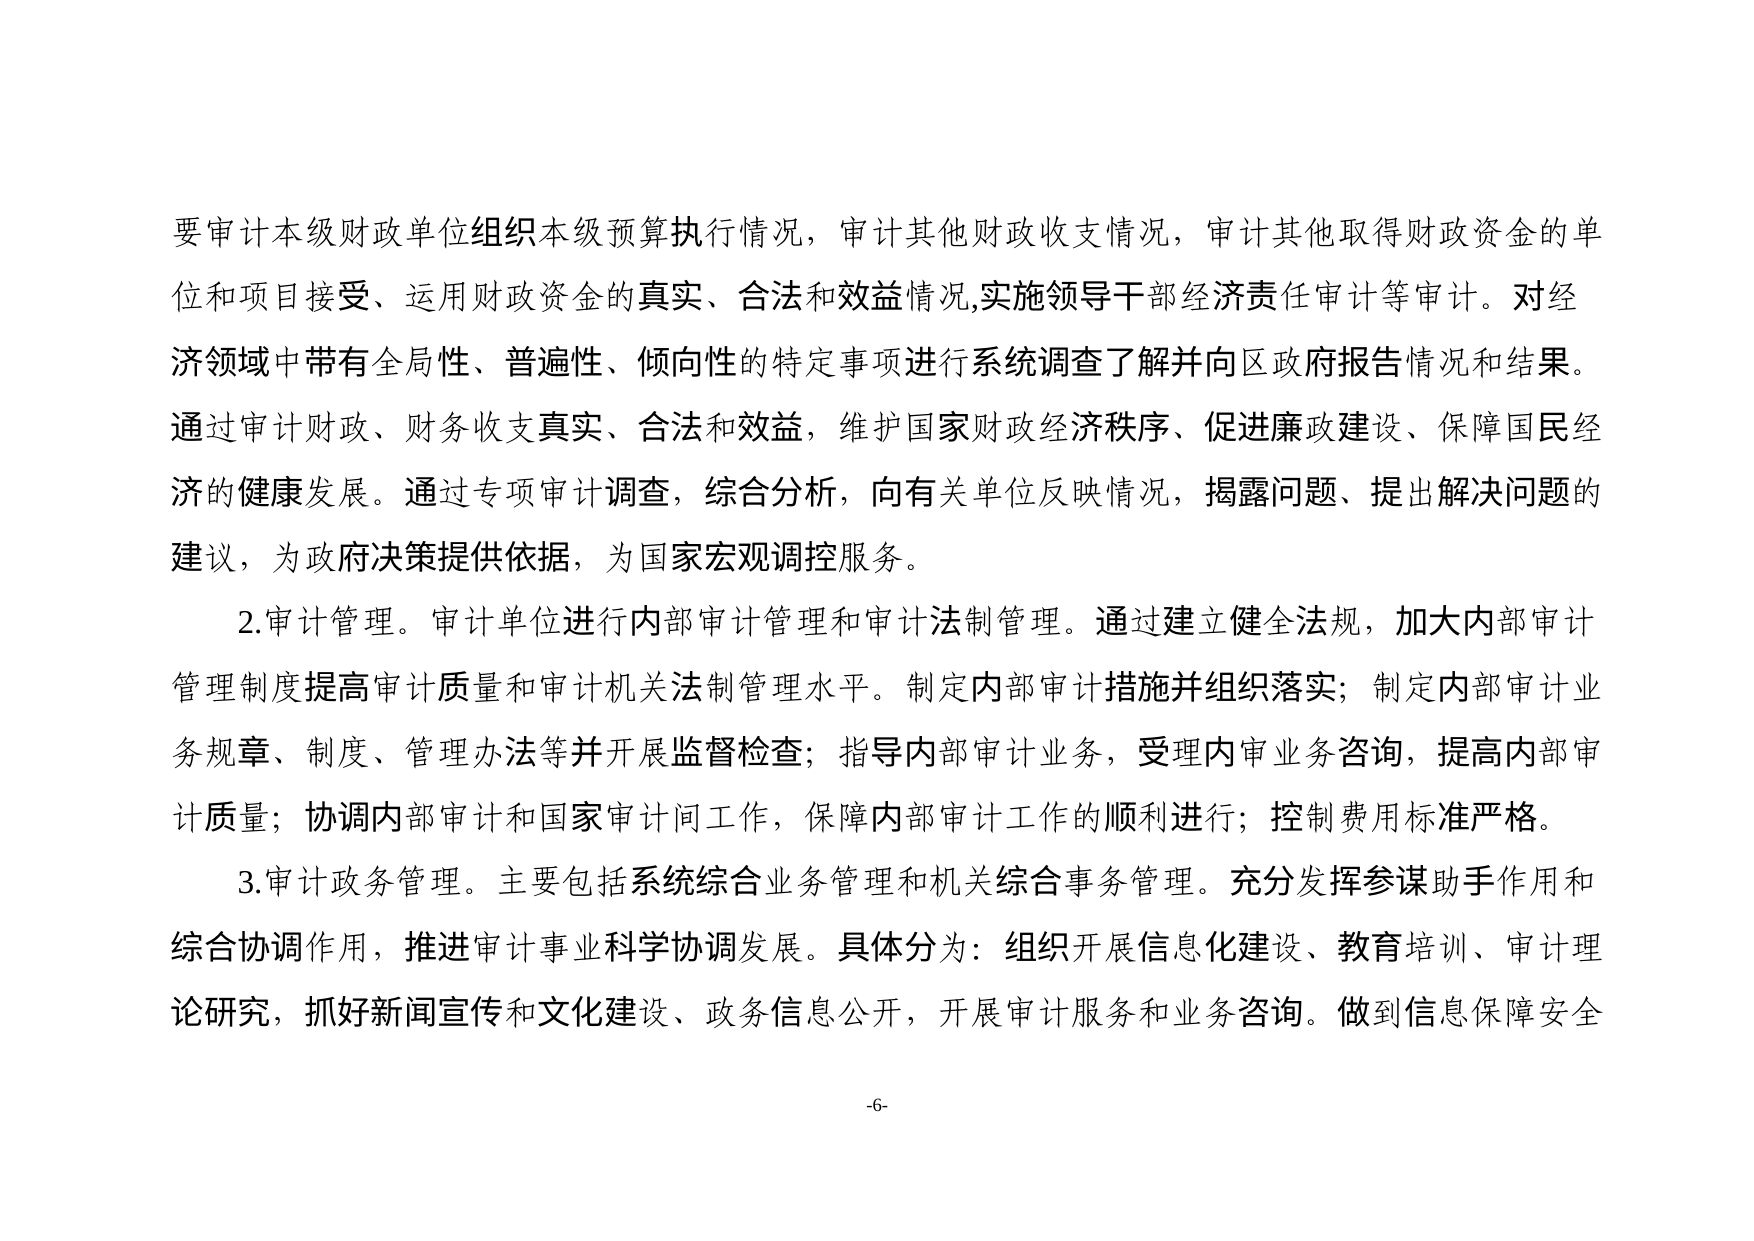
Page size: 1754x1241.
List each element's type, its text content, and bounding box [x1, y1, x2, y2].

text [171, 848, 1604, 1043]
text 2.审计管理。审计单位进行内部审计管理和审计法制管理。通过建立健全法规，加大内部审计管理制度提高审计质量和审计机关法制管理水平。制定内部审计措施并组织落实；制定内部审计业务规章、制度、管理办法等并开展监督检查；指导内部审计业务，受理内审业务咨询，提高内部审计质量；协调内部审计和国家审计间工作，保障内部审计工作的顺利进行；控制费用标准严格。 [171, 588, 1604, 848]
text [171, 198, 1604, 588]
